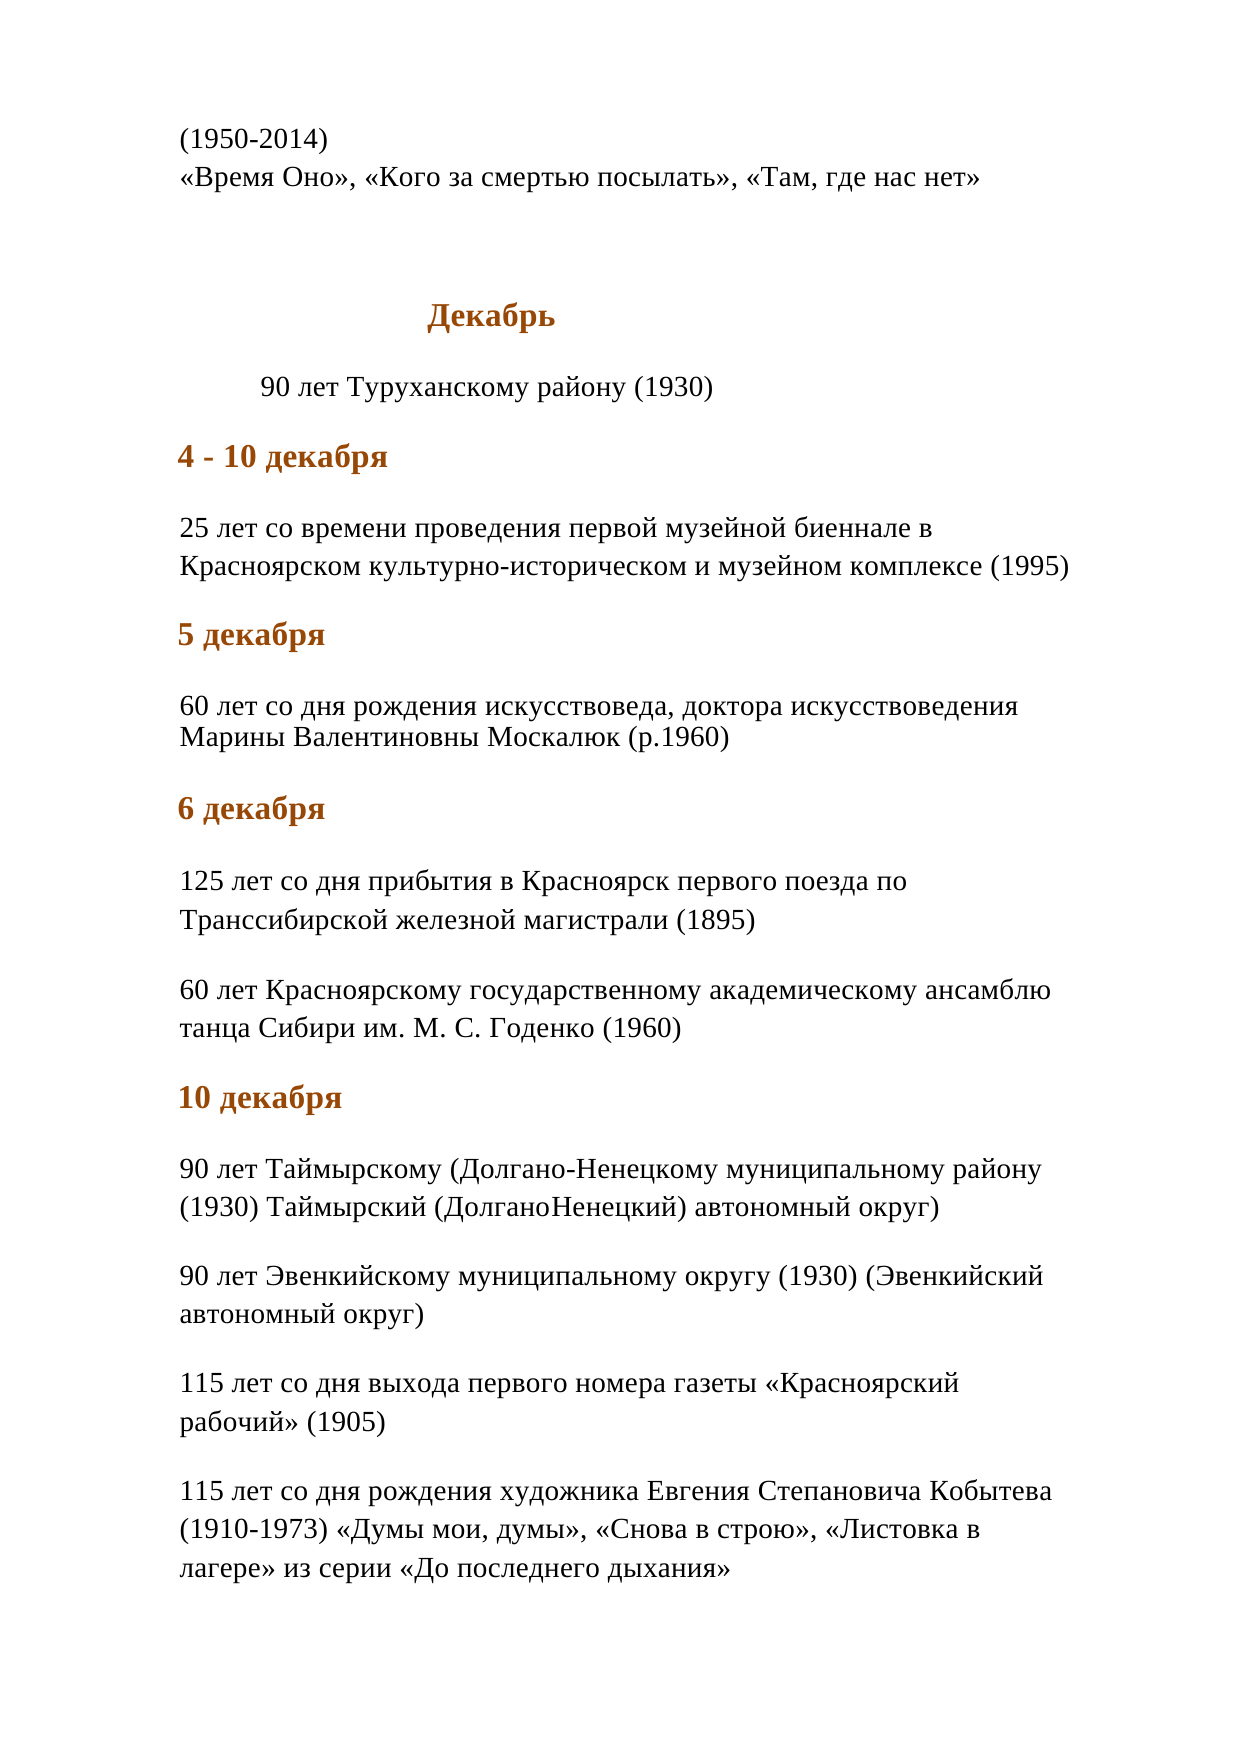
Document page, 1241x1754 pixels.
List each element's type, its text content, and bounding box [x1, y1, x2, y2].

text 25 лет со времени проведения первой музейной биеннале в Красноярском культурно-историческом и музейном комплексе (1995) [179, 507, 1076, 583]
text Декабрь [177, 295, 1107, 334]
text 90 лет Эвенкийскому муниципальному округу (1930) (Эвенкийский автономный округ) [179, 1255, 1076, 1331]
text Марины Валентиновны Москалюк (р.1960) [179, 723, 1107, 752]
text 6 декабря [177, 788, 1107, 827]
text 4 - 10 декабря [177, 436, 1107, 475]
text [179, 118, 1076, 157]
text 60 лет Красноярскому государственному академическому ансамблю танца Сибири им. М. С. Годенко (1960) [179, 968, 1076, 1046]
text 10 декабря [177, 1077, 1107, 1116]
text 5 декабря [177, 614, 1107, 653]
text 125 лет со дня прибытия в Красноярск первого поезда по Транссибирской железной магистрали (1895) [179, 859, 1076, 937]
text 60 лет со дня рождения искусствоведа, доктора искусствоведения [179, 684, 1076, 723]
text 115 лет со дня рождения художника Евгения Степановича Кобытева (1910-1973) «Думы мои, думы», «Снова в строю», «Листовка в лагере» из серии «До последнего дыхания» [179, 1469, 1076, 1585]
text 115 лет со дня выхода первого номера газеты «Красноярский рабочий» (1905) [179, 1362, 1076, 1438]
text 90 лет Таймырскому (Долгано-Ненецкому муниципальному району (1930) Таймырский (ДолганоНенецкий) автономный округ) [179, 1148, 1076, 1224]
text «Время Оно», «Кого за смертью посылать», «Там, где нас нет» [179, 157, 1076, 194]
text 90 лет Туруханскому району (1930) [177, 366, 722, 404]
